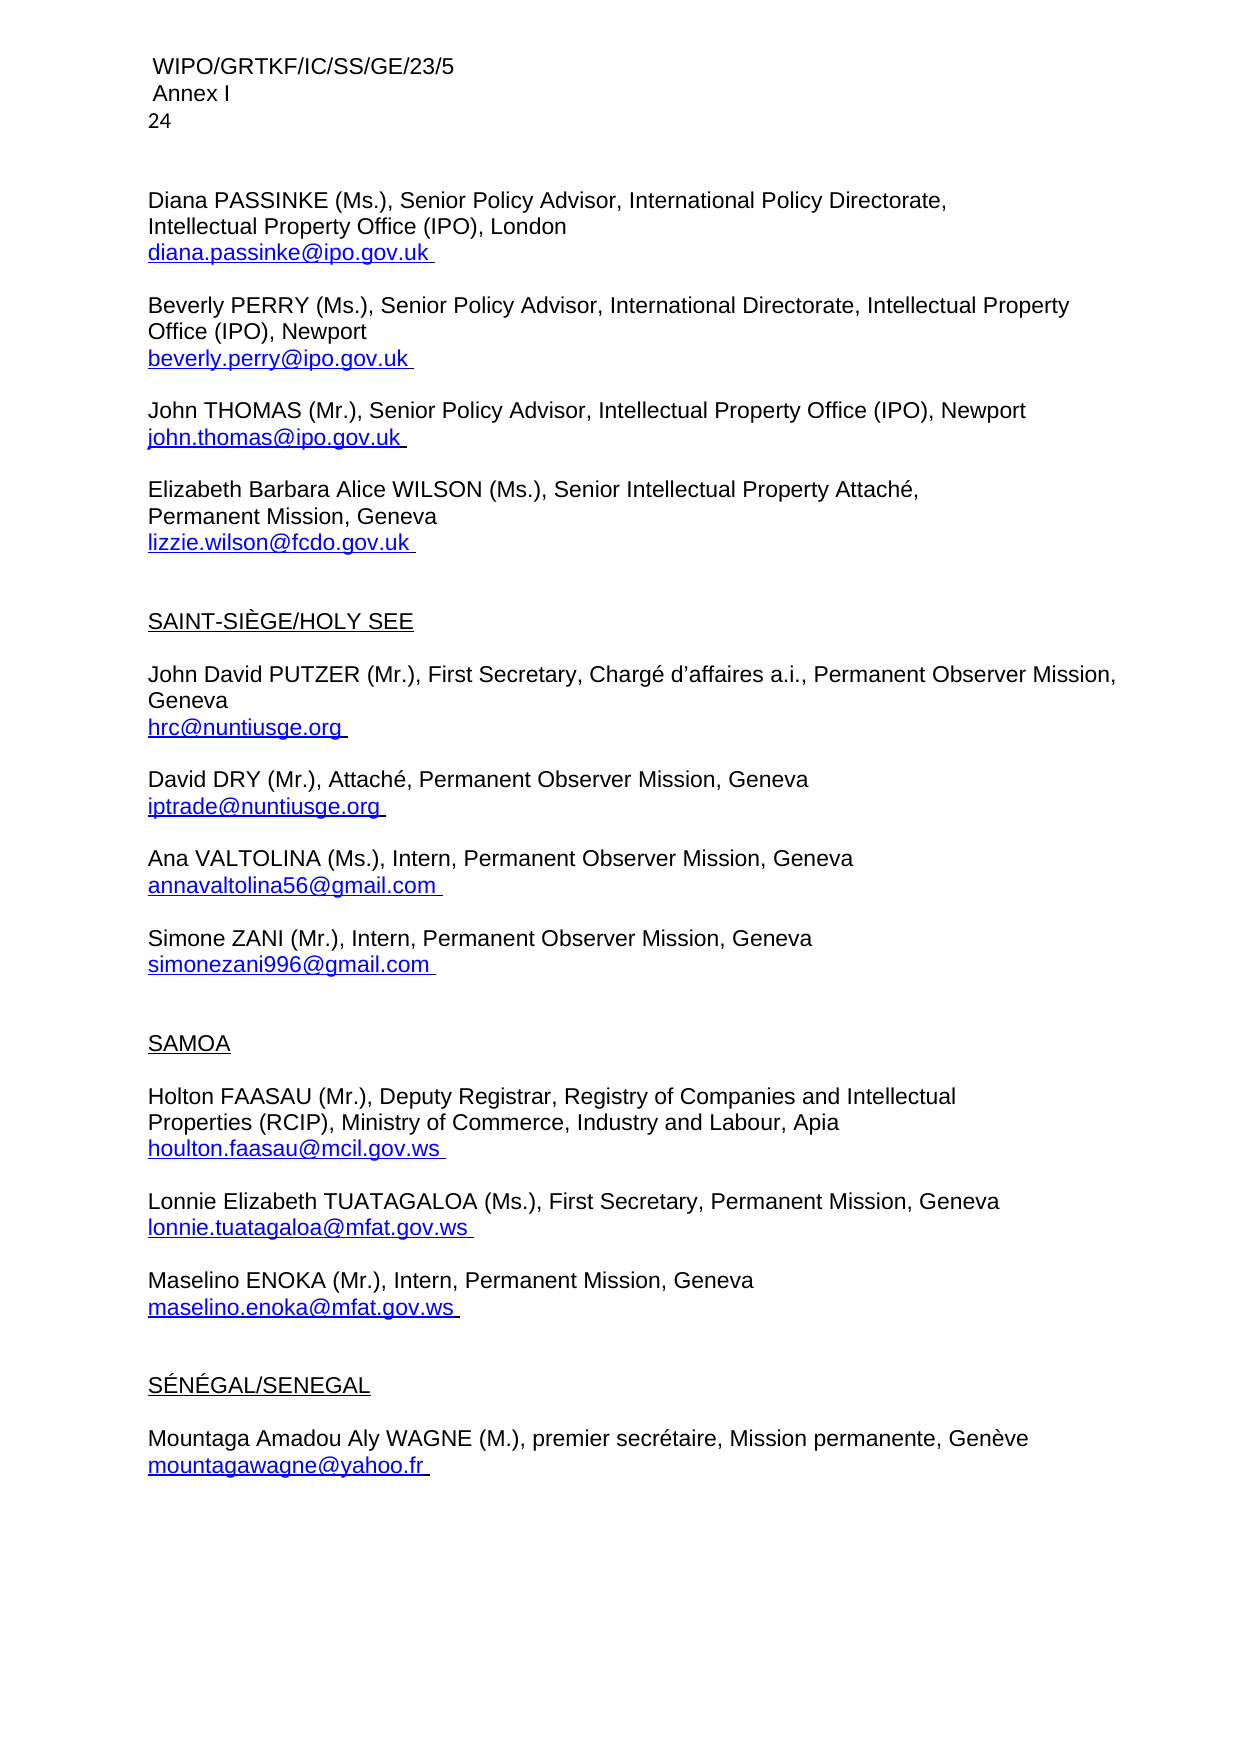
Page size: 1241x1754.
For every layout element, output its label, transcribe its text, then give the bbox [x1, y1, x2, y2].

text houlton.faasau@mcil.gov.ws [148, 1135, 1122, 1162]
text iptrade@nuntiusge.org [148, 793, 1122, 819]
text beverly.perry@ipo.gov.uk [148, 345, 1122, 371]
text lonnie.tuatagaloa@mfat.gov.ws [148, 1214, 1122, 1241]
text lizzie.wilson@fcdo.gov.uk [148, 529, 1122, 556]
text SAMOA [148, 1030, 1122, 1056]
text Beverly PERRY (Ms.), Senior Policy Advisor, International Directorate, Intellectual Property Office (IPO), Newport [148, 292, 1122, 345]
text John David PUTZER (Mr.), First Secretary, Chargé d’affaires a.i., Permanent Observer Mission, Geneva [148, 661, 1122, 714]
text maselino.enoka@mfat.gov.ws [148, 1293, 1122, 1320]
text SAINT-SIÈGE/HOLY SEE [148, 608, 1122, 634]
text annavaltolina56@gmail.com [148, 872, 1122, 898]
text SÉNÉGAL/SENEGAL [148, 1372, 1122, 1399]
text mountagawagne@yahoo.fr [148, 1452, 1122, 1478]
text Lonnie Elizabeth TUATAGALOA (Ms.), First Secretary, Permanent Mission, Geneva [148, 1188, 1122, 1214]
text Maselino ENOKA (Mr.), Intern, Permanent Mission, Geneva [148, 1267, 1122, 1293]
text Ana VALTOLINA (Ms.), Intern, Permanent Observer Mission, Geneva [148, 845, 1122, 872]
text john.thomas@ipo.gov.uk [148, 424, 1122, 450]
text hrc@nuntiusge.org [148, 714, 1122, 740]
text Elizabeth Barbara Alice WILSON (Ms.), Senior Intellectual Property Attaché, Permanent Mission, Geneva [148, 476, 1122, 529]
text Holton FAASAU (Mr.), Deputy Registrar, Registry of Companies and Intellectual Properties (RCIP), Ministry of Commerce, Industry and Labour, Apia [148, 1083, 1122, 1135]
text David DRY (Mr.), Attaché, Permanent Observer Mission, Geneva [148, 766, 1122, 793]
text Simone ZANI (Mr.), Intern, Permanent Observer Mission, Geneva [148, 924, 1122, 951]
text Diana PASSINKE (Ms.), Senior Policy Advisor, International Policy Directorate, Intellectual Property Office (IPO), London [148, 187, 1122, 239]
text simonezani996@gmail.com [148, 951, 1122, 977]
text Mountaga Amadou Aly WAGNE (M.), premier secrétaire, Mission permanente, Genève [148, 1425, 1122, 1452]
text John THOMAS (Mr.), Senior Policy Advisor, Intellectual Property Office (IPO), Newport [148, 397, 1122, 424]
text diana.passinke@ipo.gov.uk [148, 239, 1122, 266]
